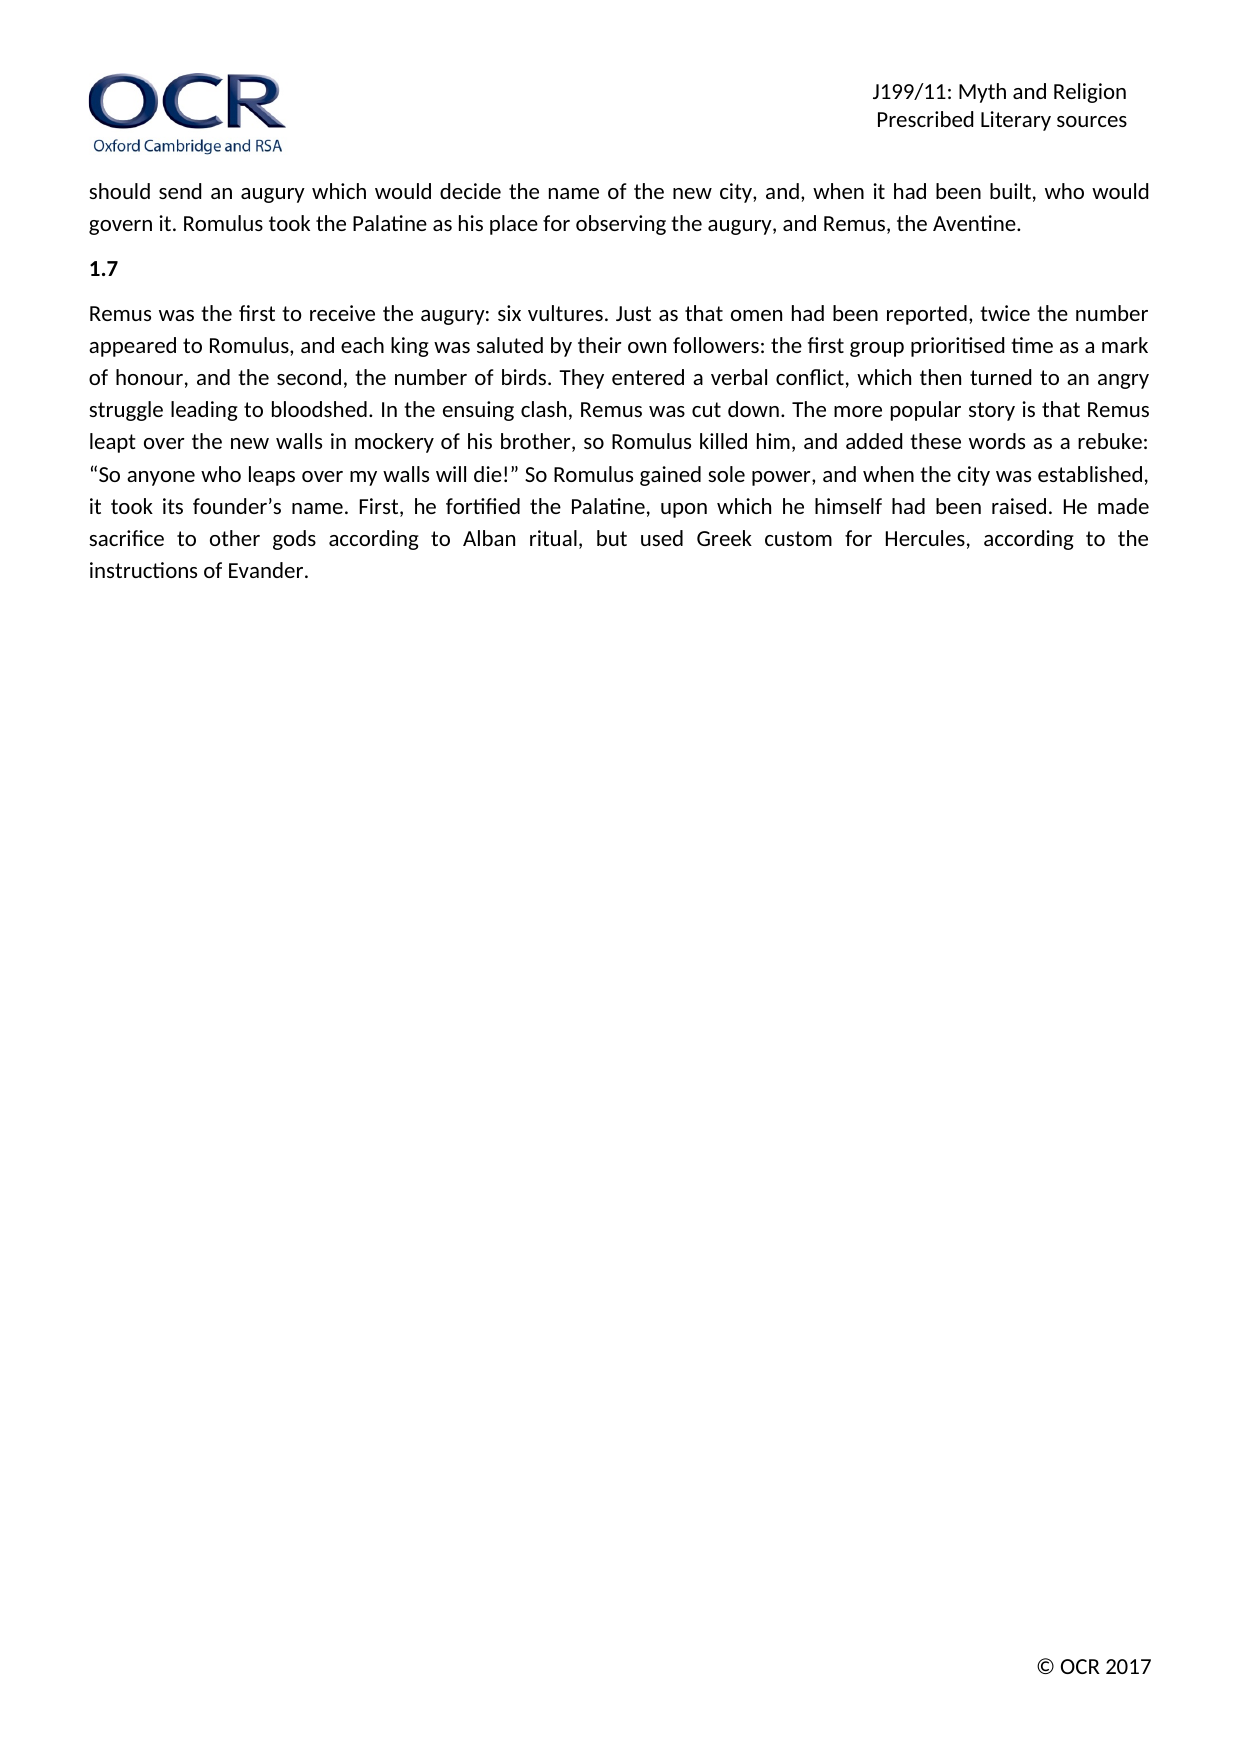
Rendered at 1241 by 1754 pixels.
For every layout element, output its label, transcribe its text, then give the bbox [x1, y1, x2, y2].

text 1.7 [89, 254, 1152, 282]
picture [88, 73, 289, 155]
text Remus was the first to receive the augury: six vultures. Just as that omen had been reported, twice the number appeared to Romulus, and each king was saluted by their own followers: the first group prioritised time as a mark of honour, and the second, the number of birds. They entered a verbal conflict, which then turned to an angry struggle leading to bloodshed. In the ensuing clash, Remus was cut down. The more popular story is that Remus leapt over the new walls in mockery of his brother, so Romulus killed him, and added these words as a rebuke: “So anyone who leaps over my walls will die!” So Romulus gained sole power, and when the city was established, it took its founder’s name. First, he fortified the Palatine, upon which he himself had been raised. He made sacrifice to other gods according to Alban ritual, but used Greek custom for Hercules, according to the instructions of Evander. [89, 299, 1152, 584]
